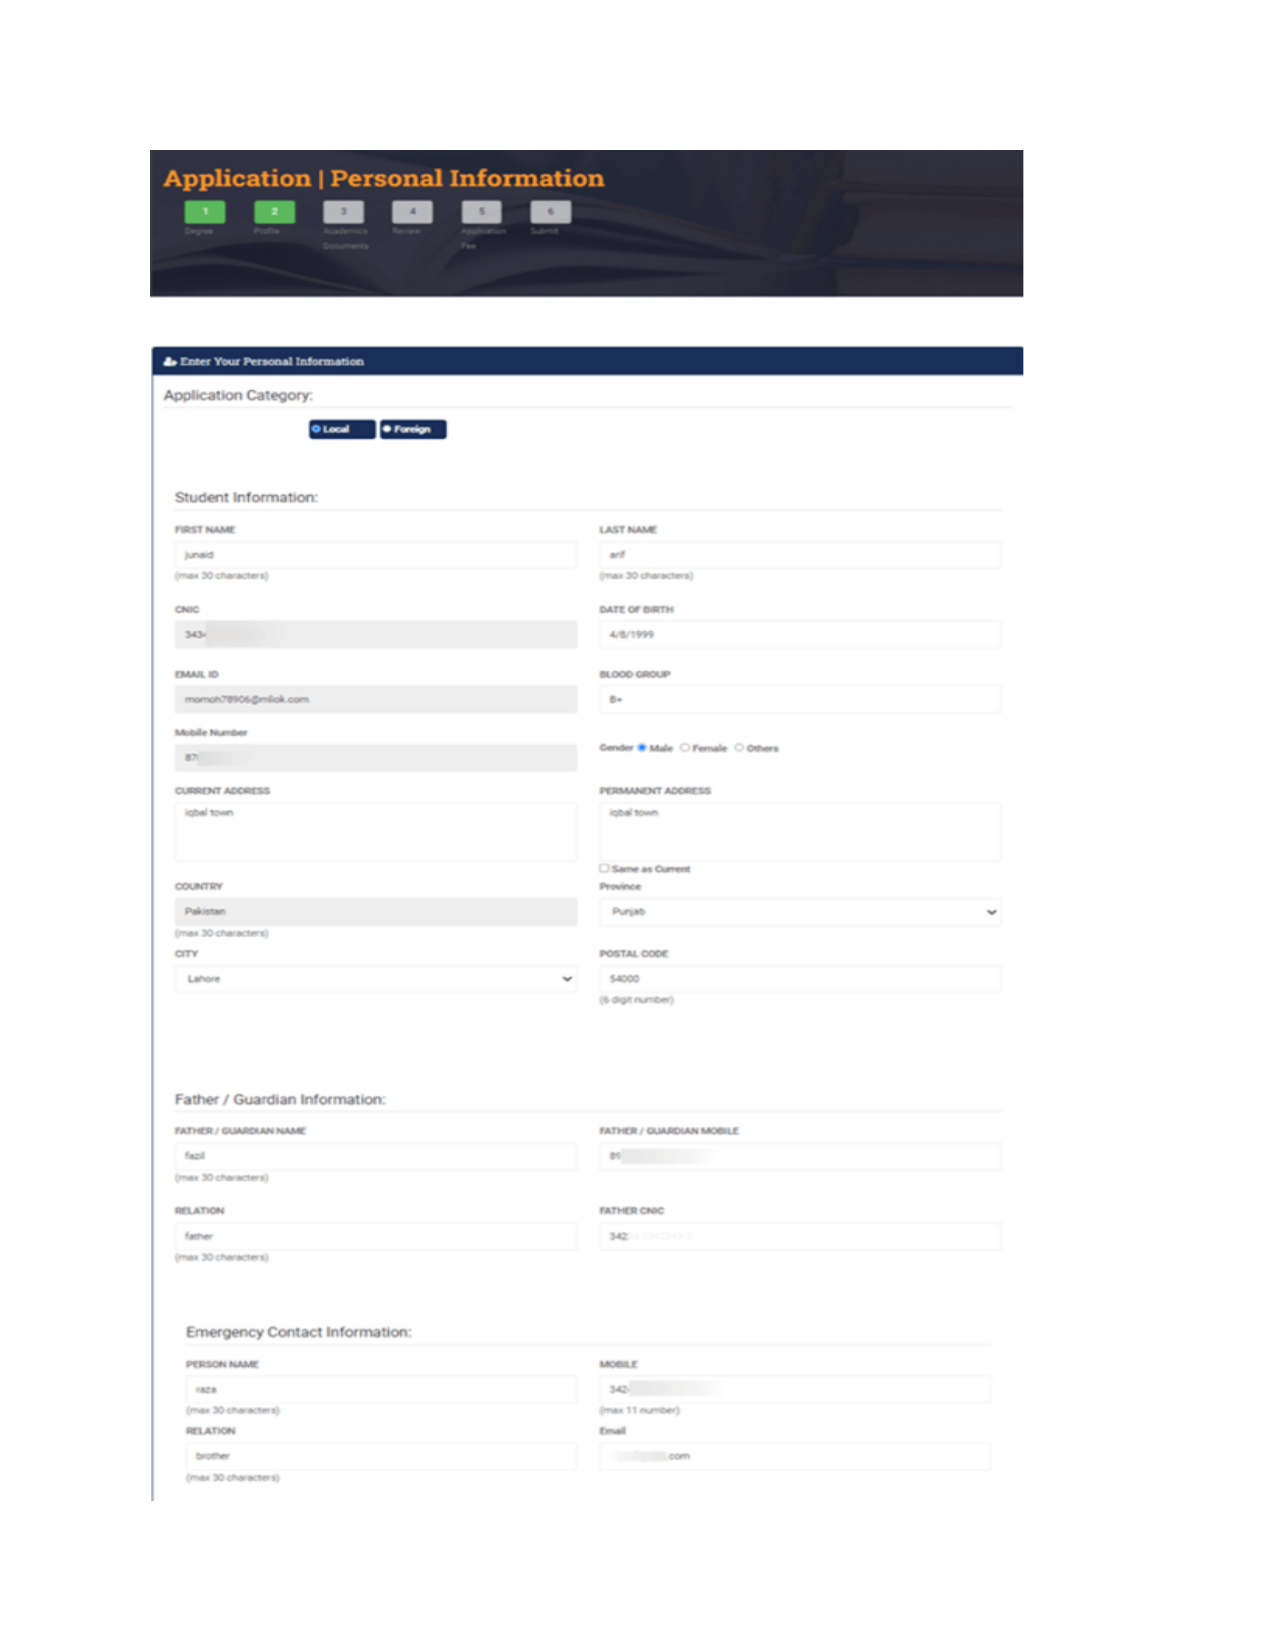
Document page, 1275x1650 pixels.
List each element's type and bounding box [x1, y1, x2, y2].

picture [150, 150, 1024, 1501]
